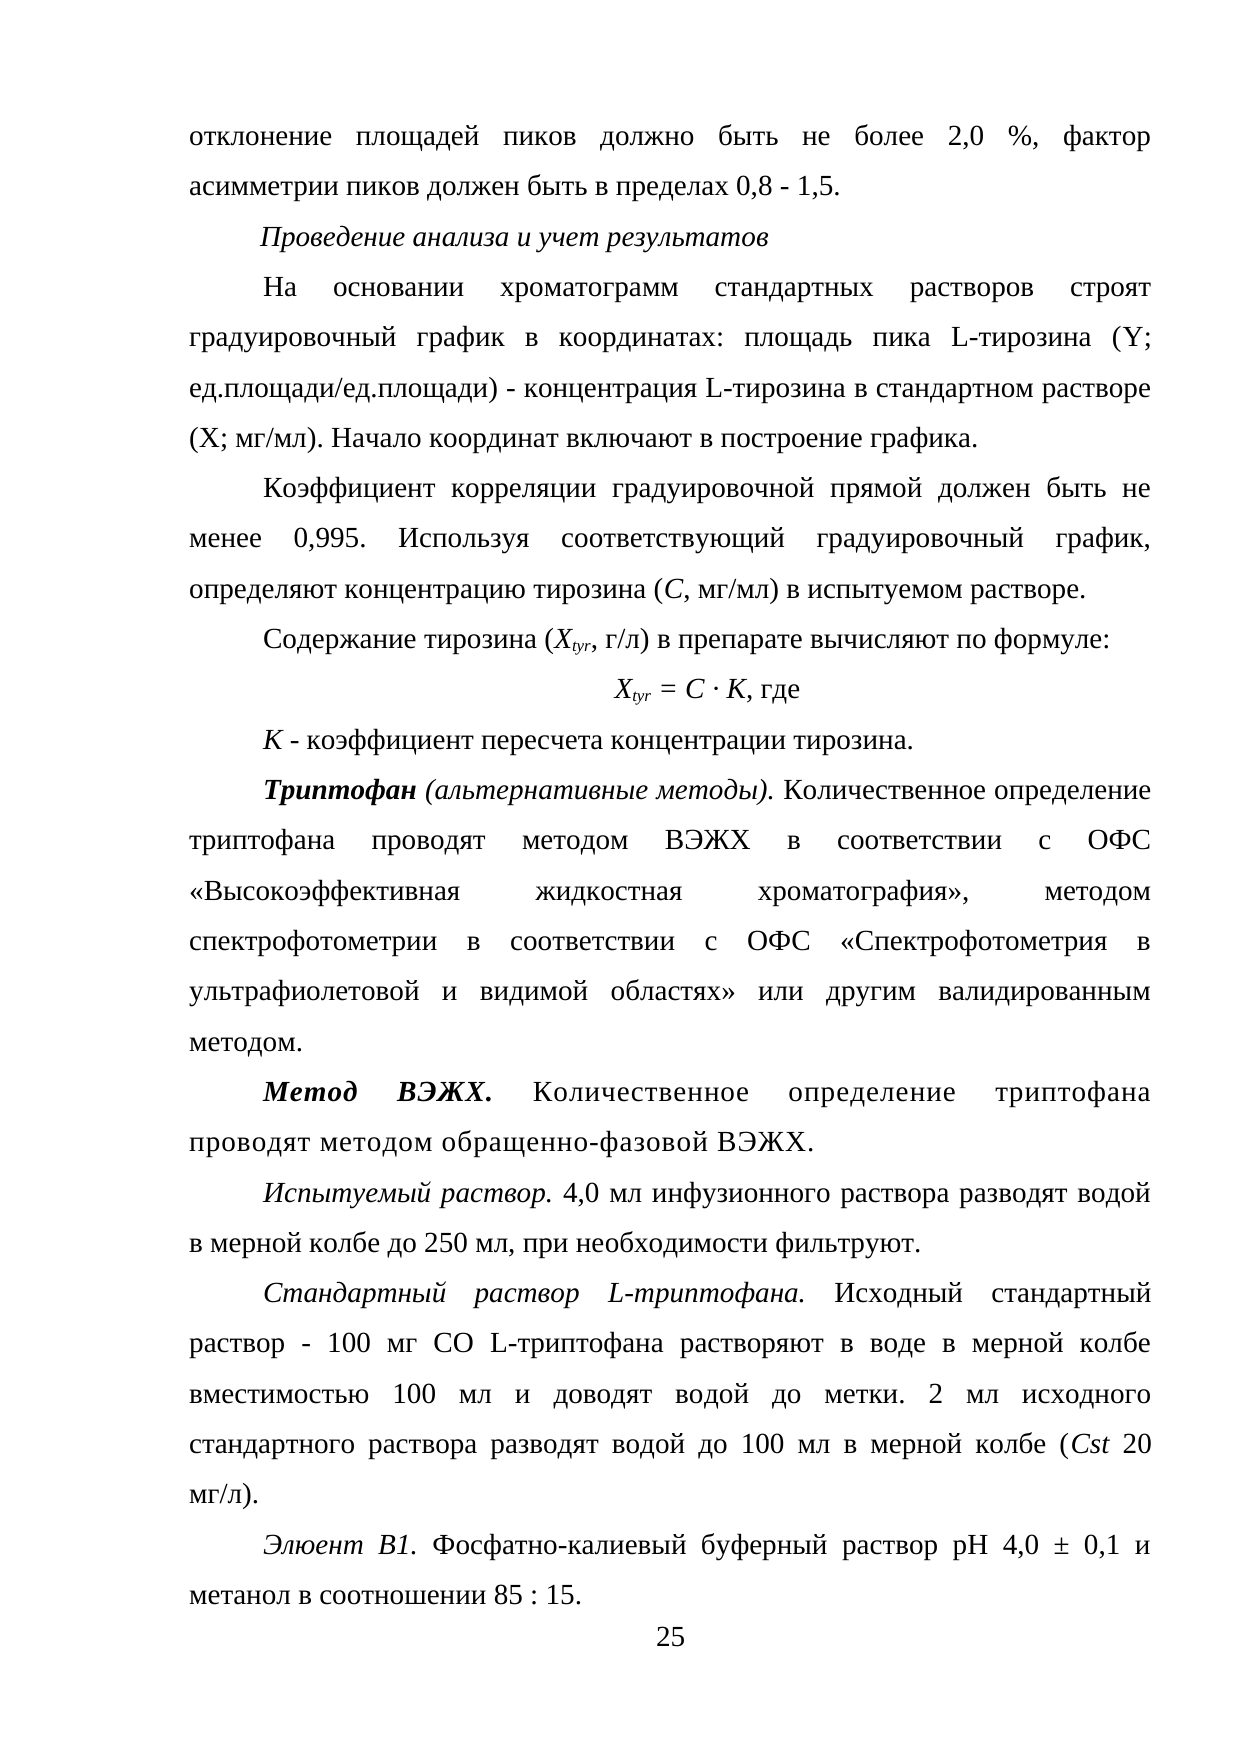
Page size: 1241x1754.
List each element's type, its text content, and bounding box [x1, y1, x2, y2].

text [189, 118, 1152, 202]
text Метод ВЭЖХ. Количественное определение триптофана проводят методом обращенно-фазовой ВЭЖХ. [189, 1074, 1152, 1158]
text На основании хроматограмм стандартных растворов строят градуировочный график в координатах: площадь пика L-тирозина (Y; ед.площади/ед.площади) - концентрация L-тирозина в стандартном растворе (X; мг/мл). Начало координат включают в построение графика. [189, 269, 1152, 453]
text Проведение анализа и учет результатов [189, 219, 1152, 252]
text К - коэффициент пересчета концентрации тирозина. [189, 722, 1152, 755]
text Элюент В1. Фосфатно-калиевый буферный раствор pH 4,0 ± 0,1 и метанол в соотношении 85 : 15. [189, 1527, 1152, 1611]
text Стандартный раствор L-триптофана. Исходный стандартный раствор - 100 мг СО L-триптофана растворяют в воде в мерной колбе вместимостью 100 мл и доводят водой до метки. 2 мл исходного стандартного раствора разводят водой до 100 мл в мерной колбе (Cst 20 мг/л). [189, 1275, 1152, 1510]
text Содержание тирозина (Xtyr, г/л) в препарате вычисляют по формуле: [189, 621, 1152, 655]
text Испытуемый раствор. 4,0 мл инфузионного раствора разводят водой в мерной колбе до 250 мл, при необходимости фильтруют. [189, 1175, 1152, 1258]
text Триптофан (альтернативные методы). Количественное определение триптофана проводят методом ВЭЖХ в соответствии с ОФС «Высокоэффективная жидкостная хроматография», методом спектрофотометрии в соответствии с ОФС «Спектрофотометрия в ультрафиолетовой и видимой областях» или другим валидированным методом. [189, 772, 1152, 1057]
text Коэффициент корреляции градуировочной прямой должен быть не менее 0,995. Используя соответствующий градуировочный график, определяют концентрацию тирозина (С, мг/мл) в испытуемом растворе. [189, 470, 1152, 604]
text Хtyr = С · К, где [189, 672, 1152, 705]
